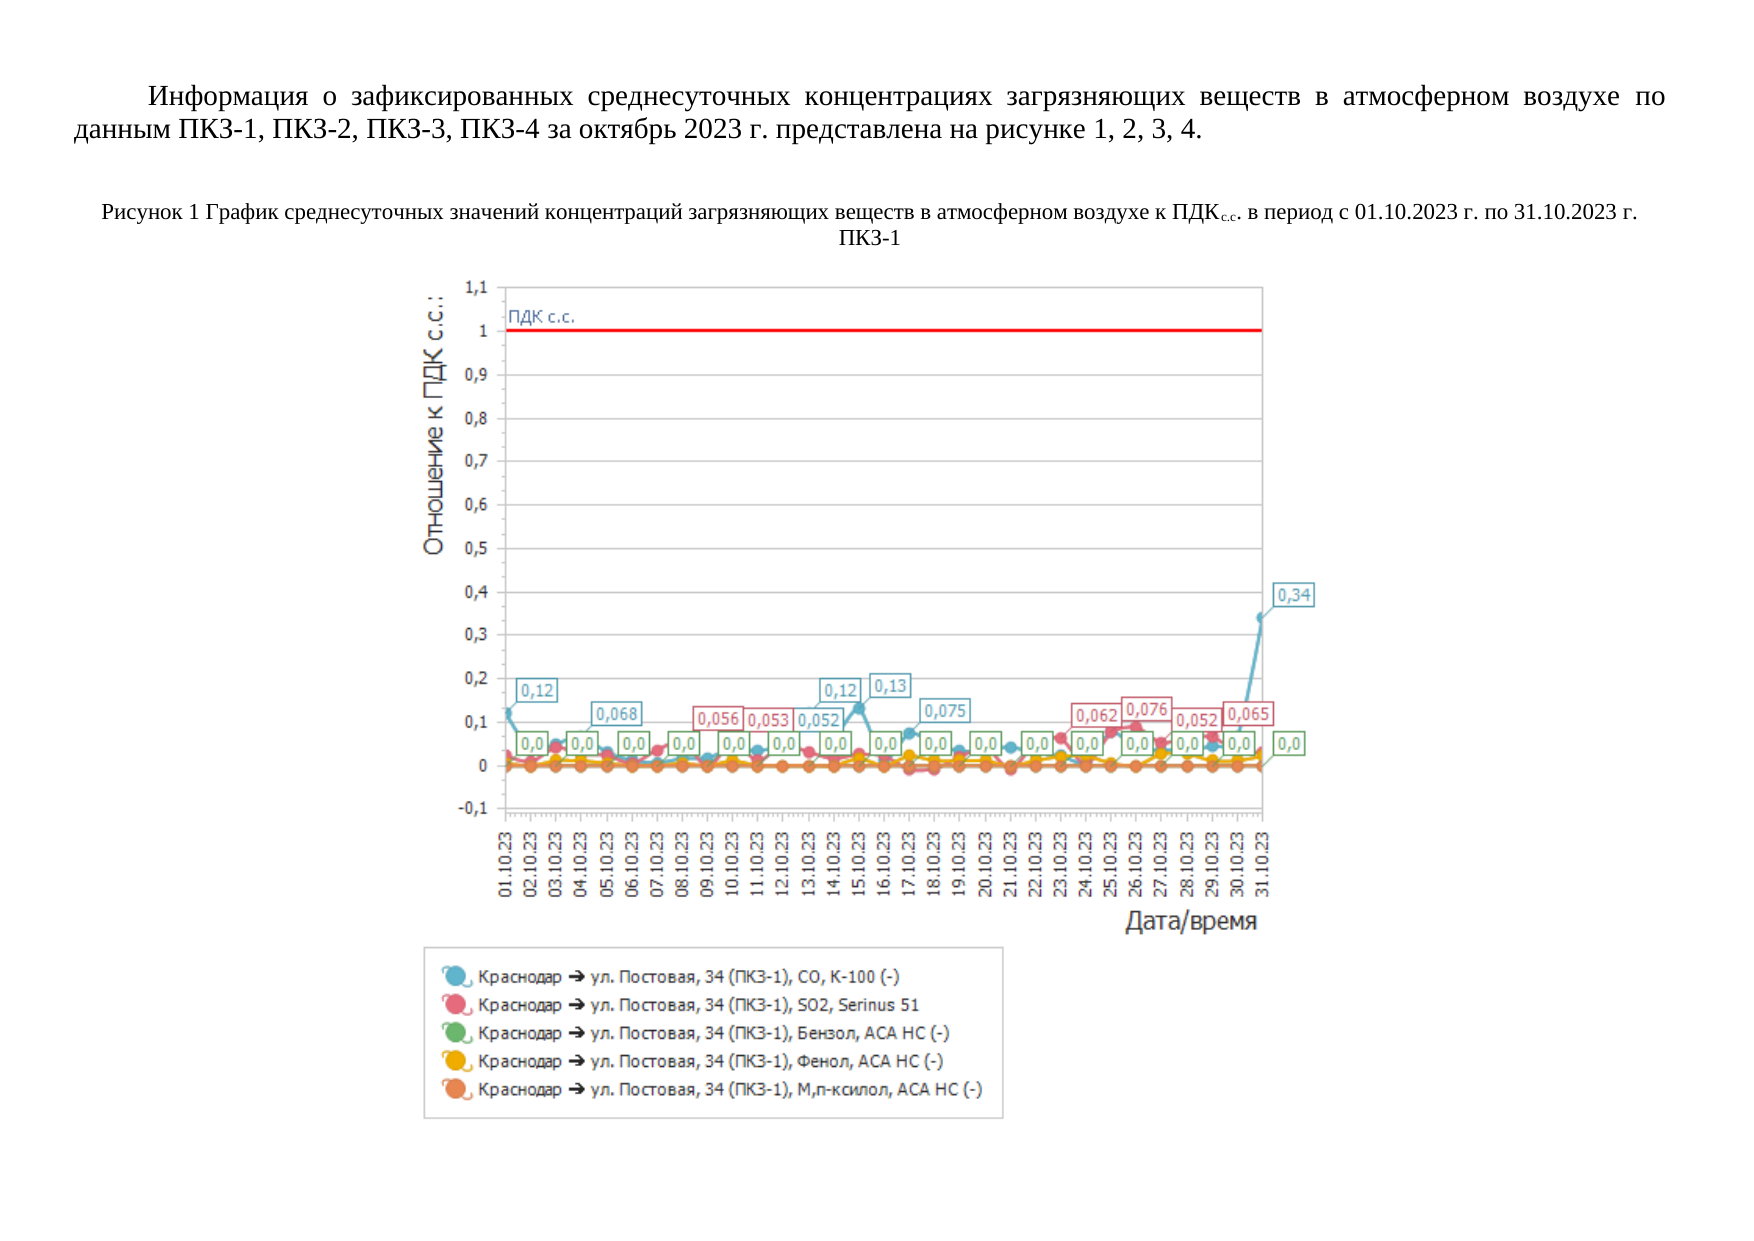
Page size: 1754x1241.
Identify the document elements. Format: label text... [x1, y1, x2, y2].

list Рисунок 1 График среднесуточных значений концентраций загрязняющих веществ в атмосферном воздухе к ПДКс.с. в период с 01.10.2023 г. по 31.10.2023 г. ПКЗ-1 [74, 198, 1665, 250]
text Информация о зафиксированных среднесуточных концентрациях загрязняющих веществ в атмосферном воздухе по данным ПКЗ-1, ПКЗ-2, ПКЗ-3, ПКЗ-4 за октябрь 2023 г. представлена на рисунке 1, 2, 3, 4. [74, 78, 1665, 145]
picture [416, 276, 1323, 1127]
